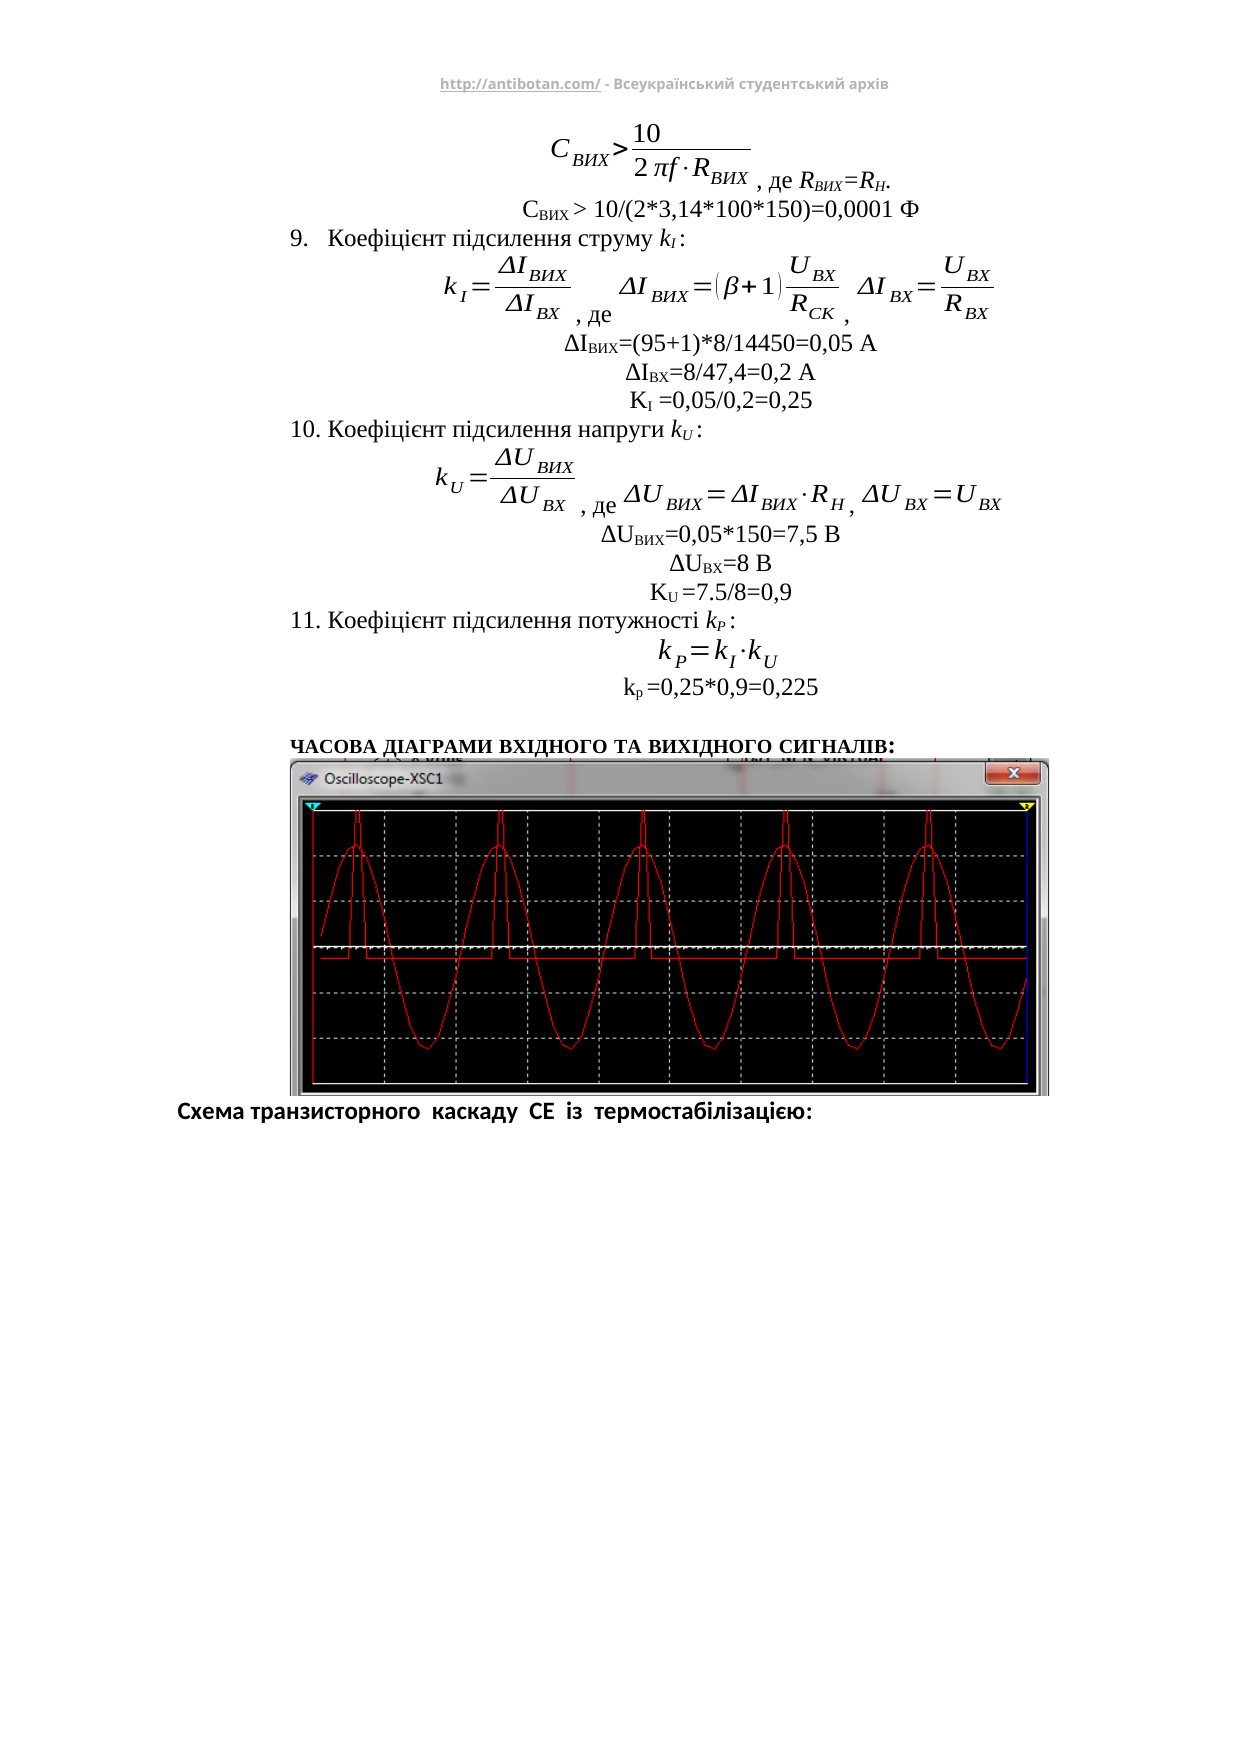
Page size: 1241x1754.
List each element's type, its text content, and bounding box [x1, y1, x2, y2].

text , де , [290, 443, 1152, 519]
text , де Rвих=Rн. [290, 118, 1152, 194]
text KI =0,05/0,2=0,25 [290, 386, 1152, 414]
text ∆UВИХ=0,05*150=7,5 В [290, 519, 1152, 548]
list Коефіцієнт підсилення потужності kP : [290, 606, 1152, 634]
text СВИХ > 10/(2*3,14*100*150)=0,0001 Ф [290, 194, 1152, 223]
text ∆IВХ=8/47,4=0,2 A [290, 357, 1152, 386]
text Схема транзисторного каскаду СЕ із термостабілізацією: [177, 1095, 1152, 1126]
text часова діаграми вхідного та вихідного сигналів: [177, 730, 1152, 758]
picture [289, 758, 1050, 1096]
text , де , [290, 252, 1152, 328]
text KU =7.5/8=0,9 [290, 577, 1152, 606]
text ∆IВИХ=(95+1)*8/14450=0,05 A [290, 328, 1152, 357]
text kp =0,25*0,9=0,225 [177, 672, 1152, 701]
list Коефіцієнт підсилення струму kI : [290, 223, 1152, 252]
text ∆UВХ=8 В [290, 548, 1152, 577]
list Коефіцієнт підсилення напруги kU : [290, 414, 1152, 443]
